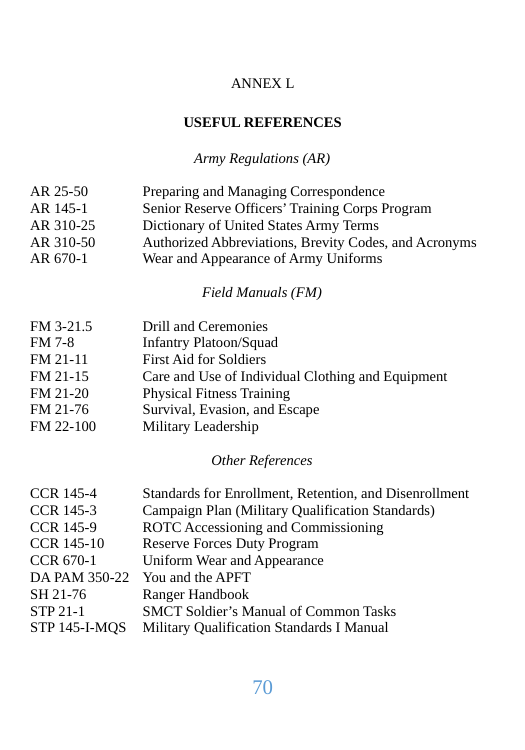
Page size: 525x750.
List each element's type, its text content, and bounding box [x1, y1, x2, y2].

text FM 21-15 Care and Use of Individual Clothing and Equipment [30, 368, 495, 384]
text CCR 145-3 Campaign Plan (Military Qualification Standards) [30, 502, 495, 518]
text STP 145-I-MQS Military Qualification Standards I Manual [30, 619, 495, 636]
text USEFUL REFERENCES [30, 113, 495, 130]
text CCR 670-1 Uniform Wear and Appearance [30, 552, 495, 569]
text FM 21-20 Physical Fitness Training [30, 384, 495, 401]
text FM 21-11 First Aid for Soldiers [30, 351, 495, 368]
text AR 310-50 Authorized Abbreviations, Brevity Codes, and Acronyms [30, 233, 495, 250]
text AR 310-25 Dictionary of United States Army Terms [30, 217, 495, 233]
text CCR 145-4 Standards for Enrollment, Retention, and Disenrollment [30, 485, 495, 502]
text AR 145-1 Senior Reserve Officers’ Training Corps Program [30, 200, 495, 217]
text FM 3-21.5 Drill and Ceremonies [30, 317, 495, 334]
text FM 21-76 Survival, Evasion, and Escape [30, 401, 495, 418]
text CCR 145-10 Reserve Forces Duty Program [30, 535, 495, 552]
text DA PAM 350-22 You and the APFT [30, 569, 495, 586]
text Field Manuals (FM) [30, 284, 495, 301]
text AR 25-50 Preparing and Managing Correspondence [30, 183, 495, 200]
text STP 21-1 SMCT Soldier’s Manual of Common Tasks [30, 602, 495, 619]
text Other References [30, 451, 495, 468]
text FM 22-100 Military Leadership [30, 418, 495, 435]
text FM 7-8 Infantry Platoon/Squad [30, 334, 495, 351]
text ANNEX L [30, 75, 495, 92]
text Army Regulations (AR) [30, 149, 495, 166]
text AR 670-1 Wear and Appearance of Army Uniforms [30, 250, 495, 267]
text CCR 145-9 ROTC Accessioning and Commissioning [30, 518, 495, 535]
text SH 21-76 Ranger Handbook [30, 586, 495, 602]
